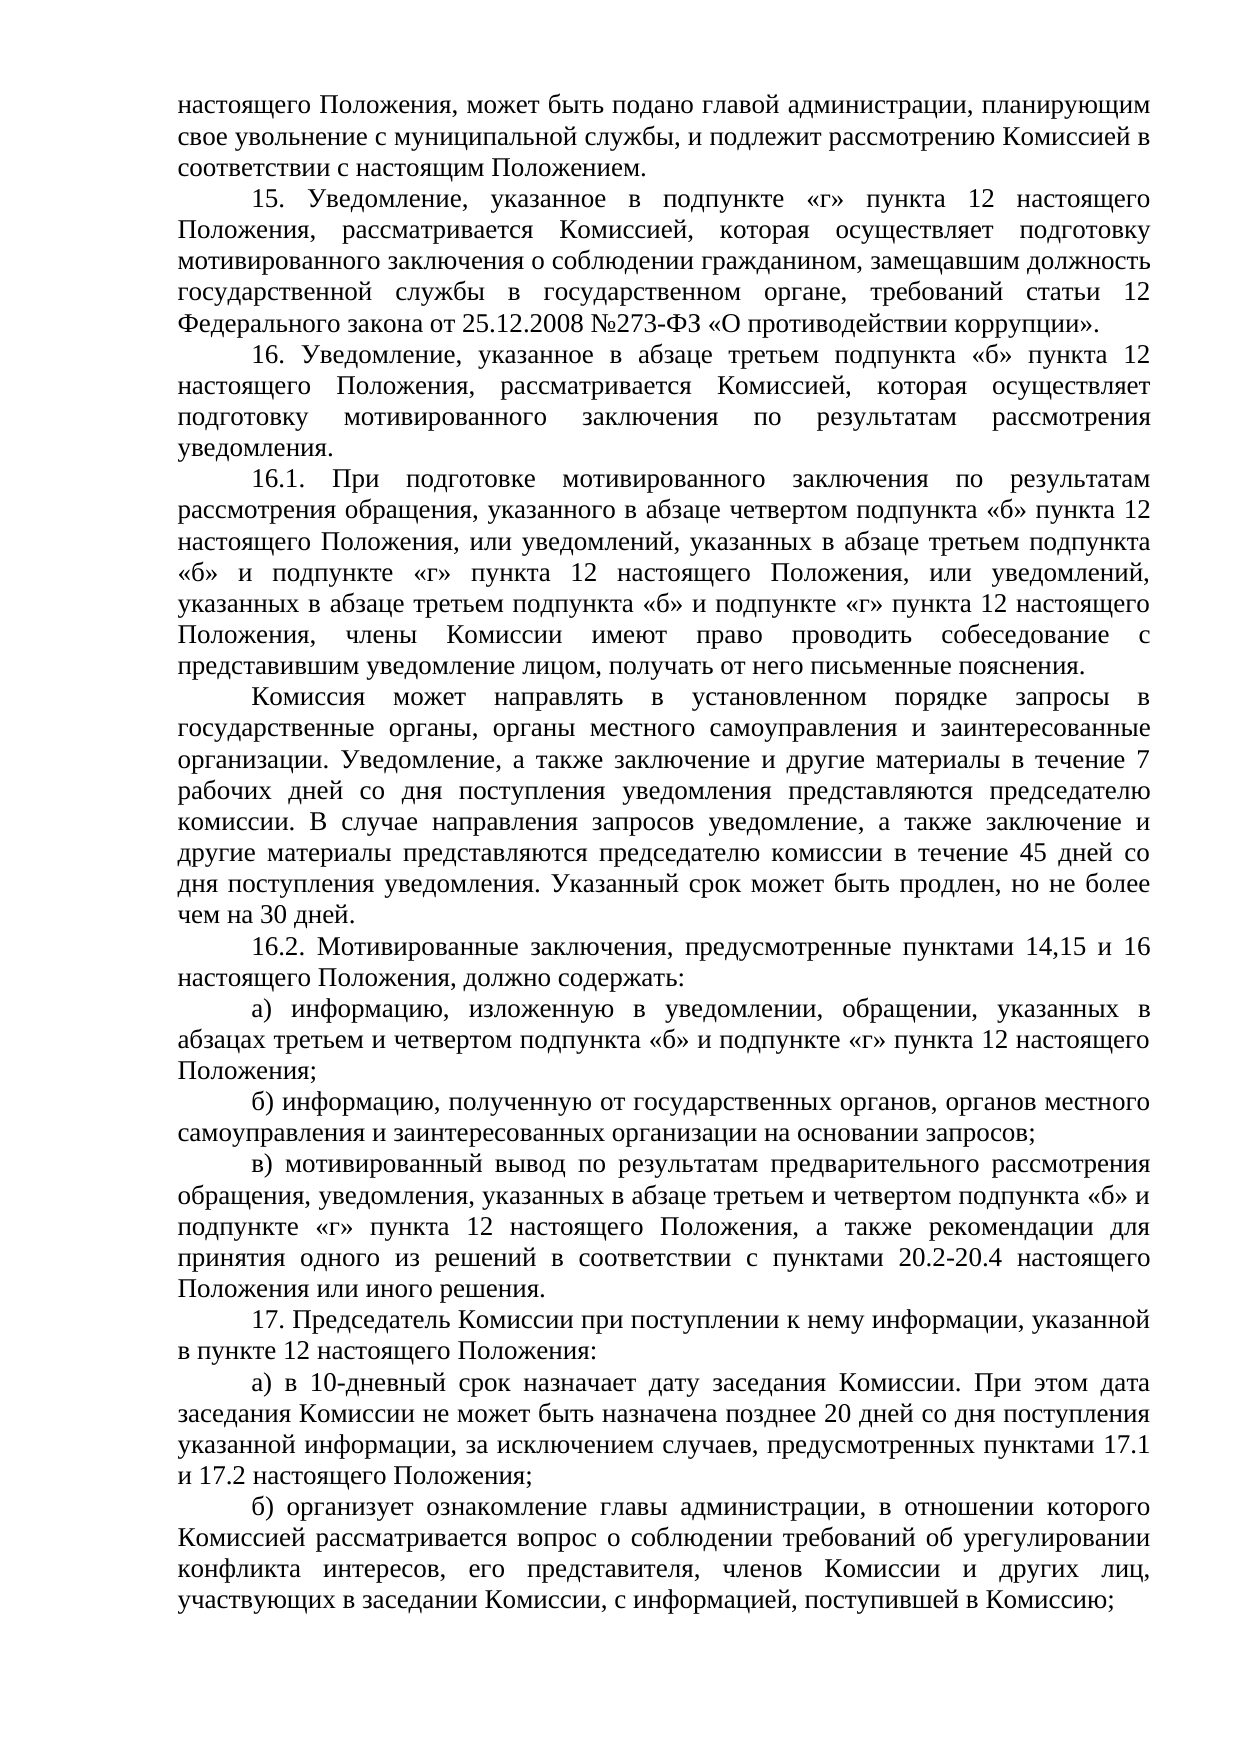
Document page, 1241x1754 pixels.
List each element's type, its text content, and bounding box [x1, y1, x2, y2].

text 17. Председатель Комиссии при поступлении к нему информации, указанной в пункте 12 настоящего Положения: [177, 1303, 1152, 1366]
text в) мотивированный вывод по результатам предварительного рассмотрения обращения, уведомления, указанных в абзаце третьем и четвертом подпункта «б» и подпункте «г» пункта 12 настоящего Положения, а также рекомендации для принятия одного из решений в соответствии с пунктами 20.2-20.4 настоящего Положения или иного решения. [177, 1148, 1152, 1303]
text Комиссия может направлять в установленном порядке запросы в государственные органы, органы местного самоуправления и заинтересованные организации. Уведомление, а также заключение и другие материалы в течение 7 рабочих дней со дня поступления уведомления представляются председателю комиссии. В случае направления запросов уведомление, а также заключение и другие материалы представляются председателю комиссии в течение 45 дней со дня поступления уведомления. Указанный срок может быть продлен, но не более чем на 30 дней. [177, 680, 1152, 929]
text б) информацию, полученную от государственных органов, органов местного самоуправления и заинтересованных организации на основании запросов; [177, 1085, 1152, 1148]
text 16. Уведомление, указанное в абзаце третьем подпункта «б» пункта 12 настоящего Положения, рассматривается Комиссией, которая осуществляет подготовку мотивированного заключения по результатам рассмотрения уведомления. [177, 338, 1152, 462]
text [177, 89, 1152, 182]
text 16.1. При подготовке мотивированного заключения по результатам рассмотрения обращения, указанного в абзаце четвертом подпункта «б» пункта 12 настоящего Положения, или уведомлений, указанных в абзаце третьем подпункта «б» и подпункте «г» пункта 12 настоящего Положения, или уведомлений, указанных в абзаце третьем подпункта «б» и подпункте «г» пункта 12 настоящего Положения, члены Комиссии имеют право проводить собеседование с представившим уведомление лицом, получать от него письменные пояснения. [177, 462, 1152, 680]
text 16.2. Мотивированные заключения, предусмотренные пунктами 14,15 и 16 настоящего Положения, должно содержать: [177, 929, 1152, 992]
text а) в 10-дневный срок назначает дату заседания Комиссии. При этом дата заседания Комиссии не может быть назначена позднее 20 дней со дня поступления указанной информации, за исключением случаев, предусмотренных пунктами 17.1 и 17.2 настоящего Положения; [177, 1366, 1152, 1490]
text 15. Уведомление, указанное в подпункте «г» пункта 12 настоящего Положения, рассматривается Комиссией, которая осуществляет подготовку мотивированного заключения о соблюдении гражданином, замещавшим должность государственной службы в государственном органе, требований статьи 12 Федерального закона от 25.12.2008 №273-ФЗ «О противодействии коррупции». [177, 182, 1152, 338]
text а) информацию, изложенную в уведомлении, обращении, указанных в абзацах третьем и четвертом подпункта «б» и подпункте «г» пункта 12 настоящего Положения; [177, 992, 1152, 1085]
text б) организует ознакомление главы администрации, в отношении которого Комиссией рассматривается вопрос о соблюдении требований об урегулировании конфликта интересов, его представителя, членов Комиссии и других лиц, участвующих в заседании Комиссии, с информацией, поступившей в Комиссию; [177, 1490, 1152, 1615]
